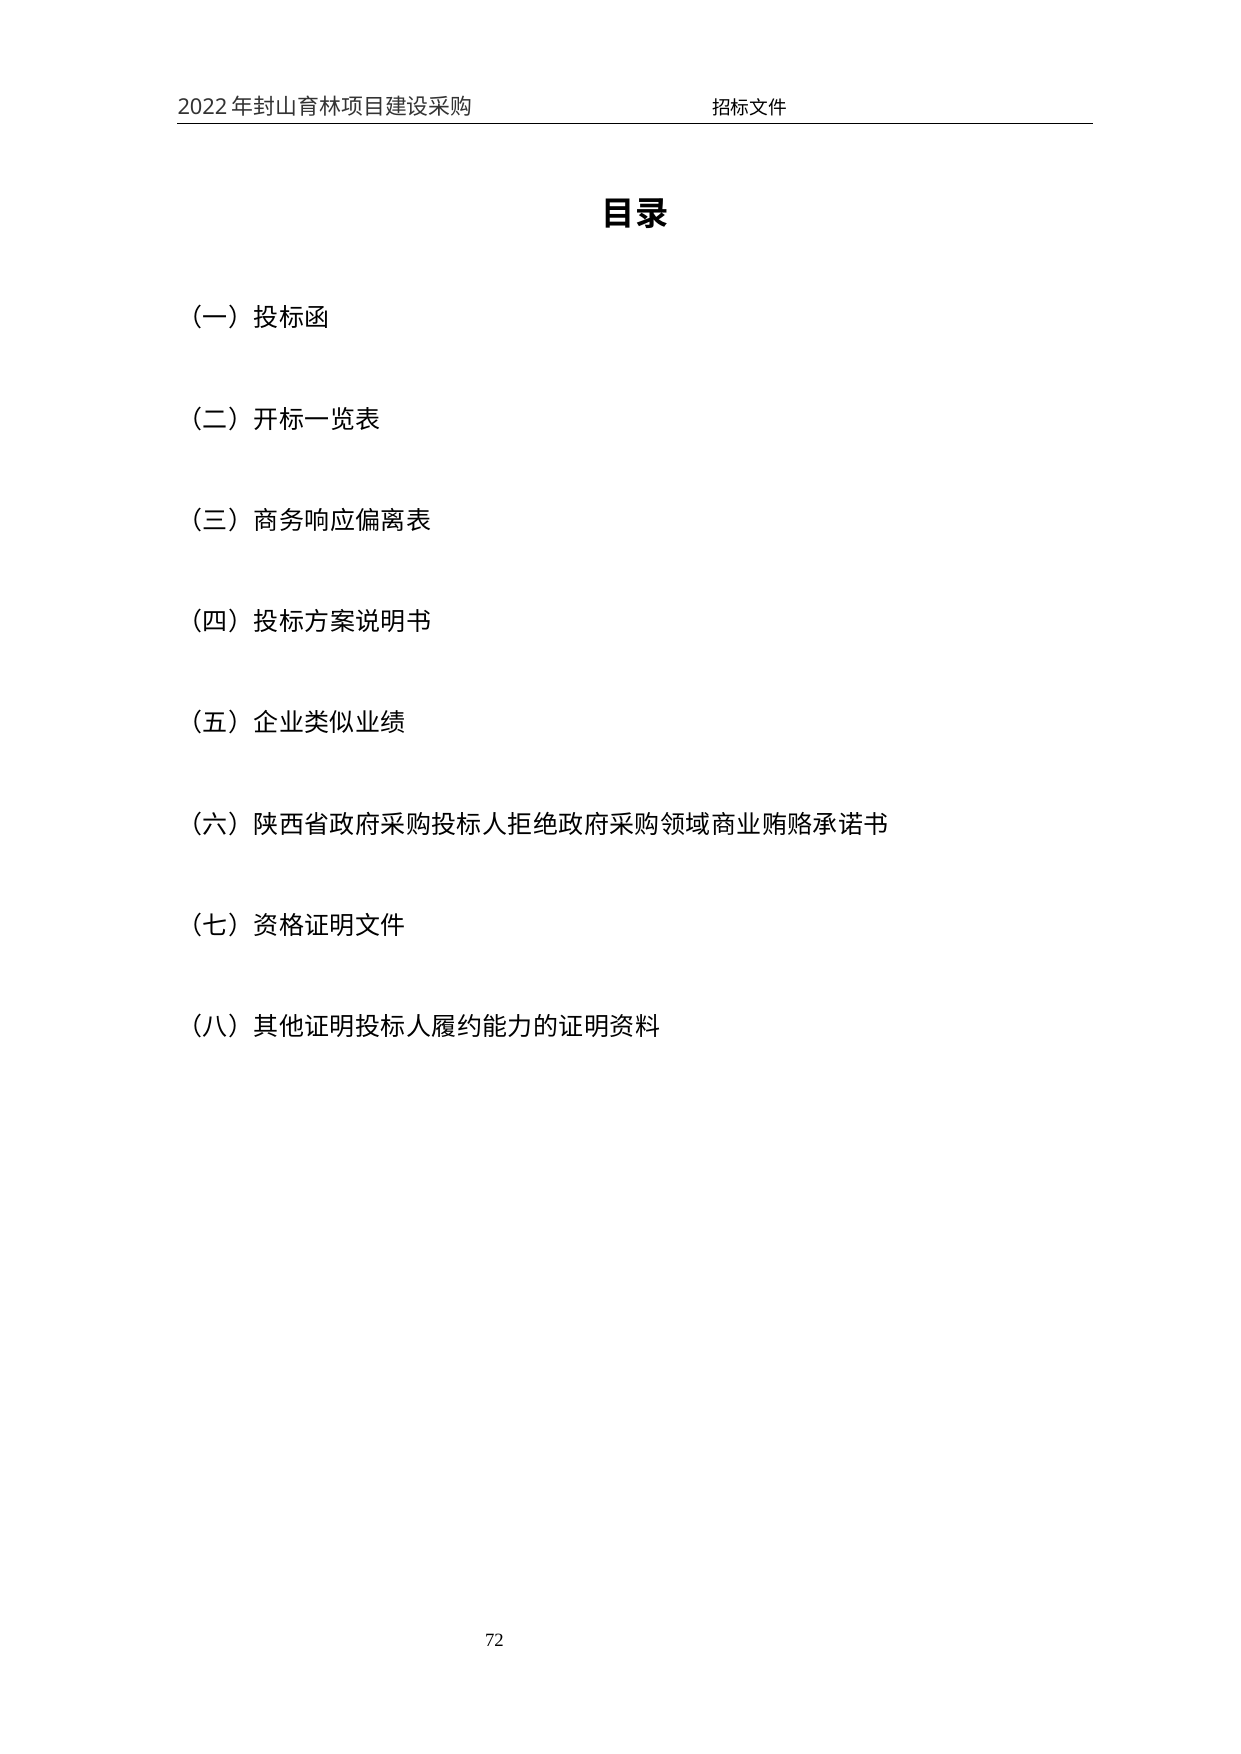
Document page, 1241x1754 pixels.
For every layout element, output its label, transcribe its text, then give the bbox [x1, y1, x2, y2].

text （七）资格证明文件 [177, 891, 1093, 956]
text 目录 [177, 178, 1093, 243]
text （二）开标一览表 [177, 385, 1093, 450]
text （三）商务响应偏离表 [177, 486, 1093, 551]
text （一）投标函 [177, 283, 1093, 348]
text （八）其他证明投标人履约能力的证明资料 [177, 992, 1093, 1057]
text （五）企业类似业绩 [177, 688, 1093, 753]
text （六）陕西省政府采购投标人拒绝政府采购领域商业贿赂承诺书 [177, 790, 1093, 855]
text （四）投标方案说明书 [177, 587, 1093, 652]
